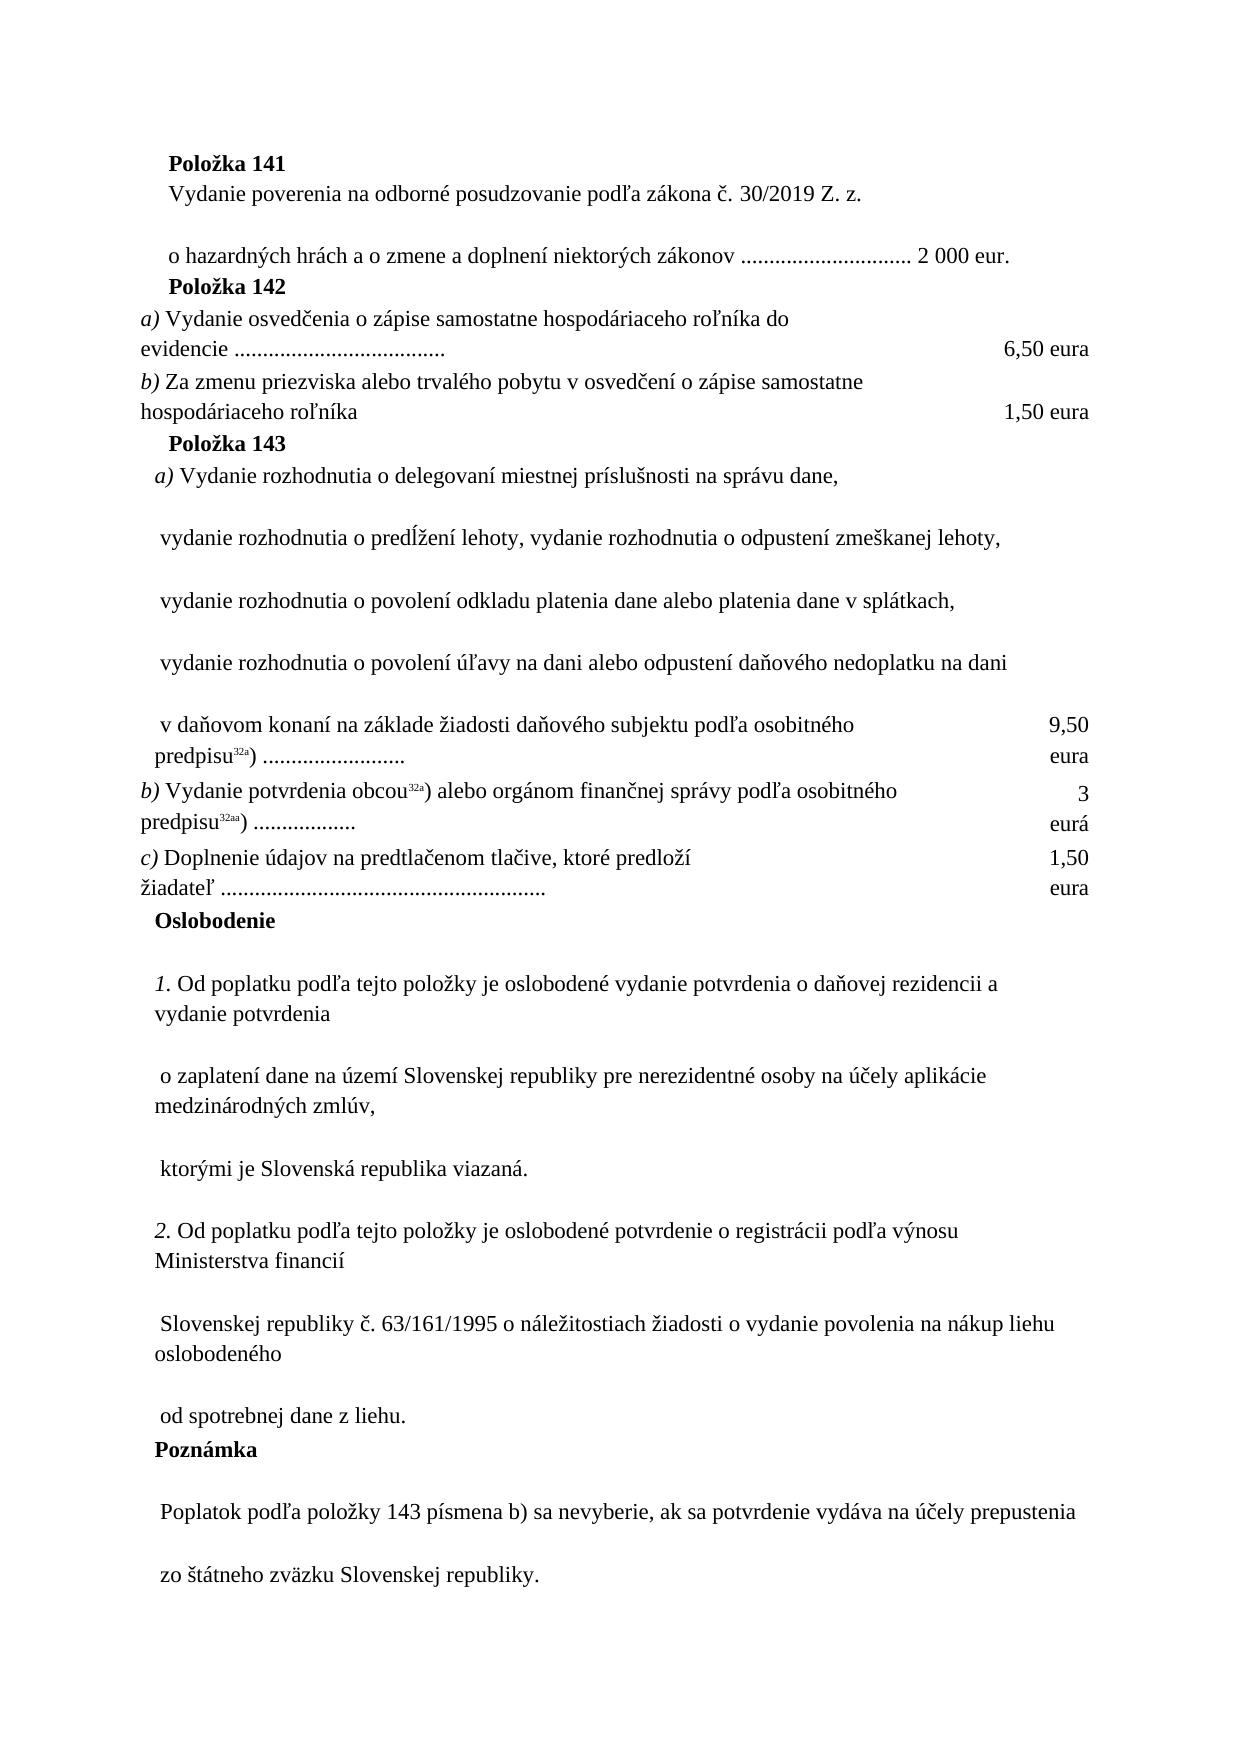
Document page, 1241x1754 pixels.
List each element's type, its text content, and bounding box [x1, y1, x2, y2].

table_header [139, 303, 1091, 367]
text o hazardných hrách a o zmene a doplnení niektorých zákonov .............................. 2 000 eur. [162, 243, 1090, 269]
text Vydanie poverenia na odborné posudzovanie podľa zákona č. 30/2019 Z. z. [162, 180, 1090, 207]
text Položka 141 [162, 150, 1090, 176]
text Položka 143 [162, 430, 1090, 456]
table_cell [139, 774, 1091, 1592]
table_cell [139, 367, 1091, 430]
text Položka 142 [162, 273, 1090, 299]
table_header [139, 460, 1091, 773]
